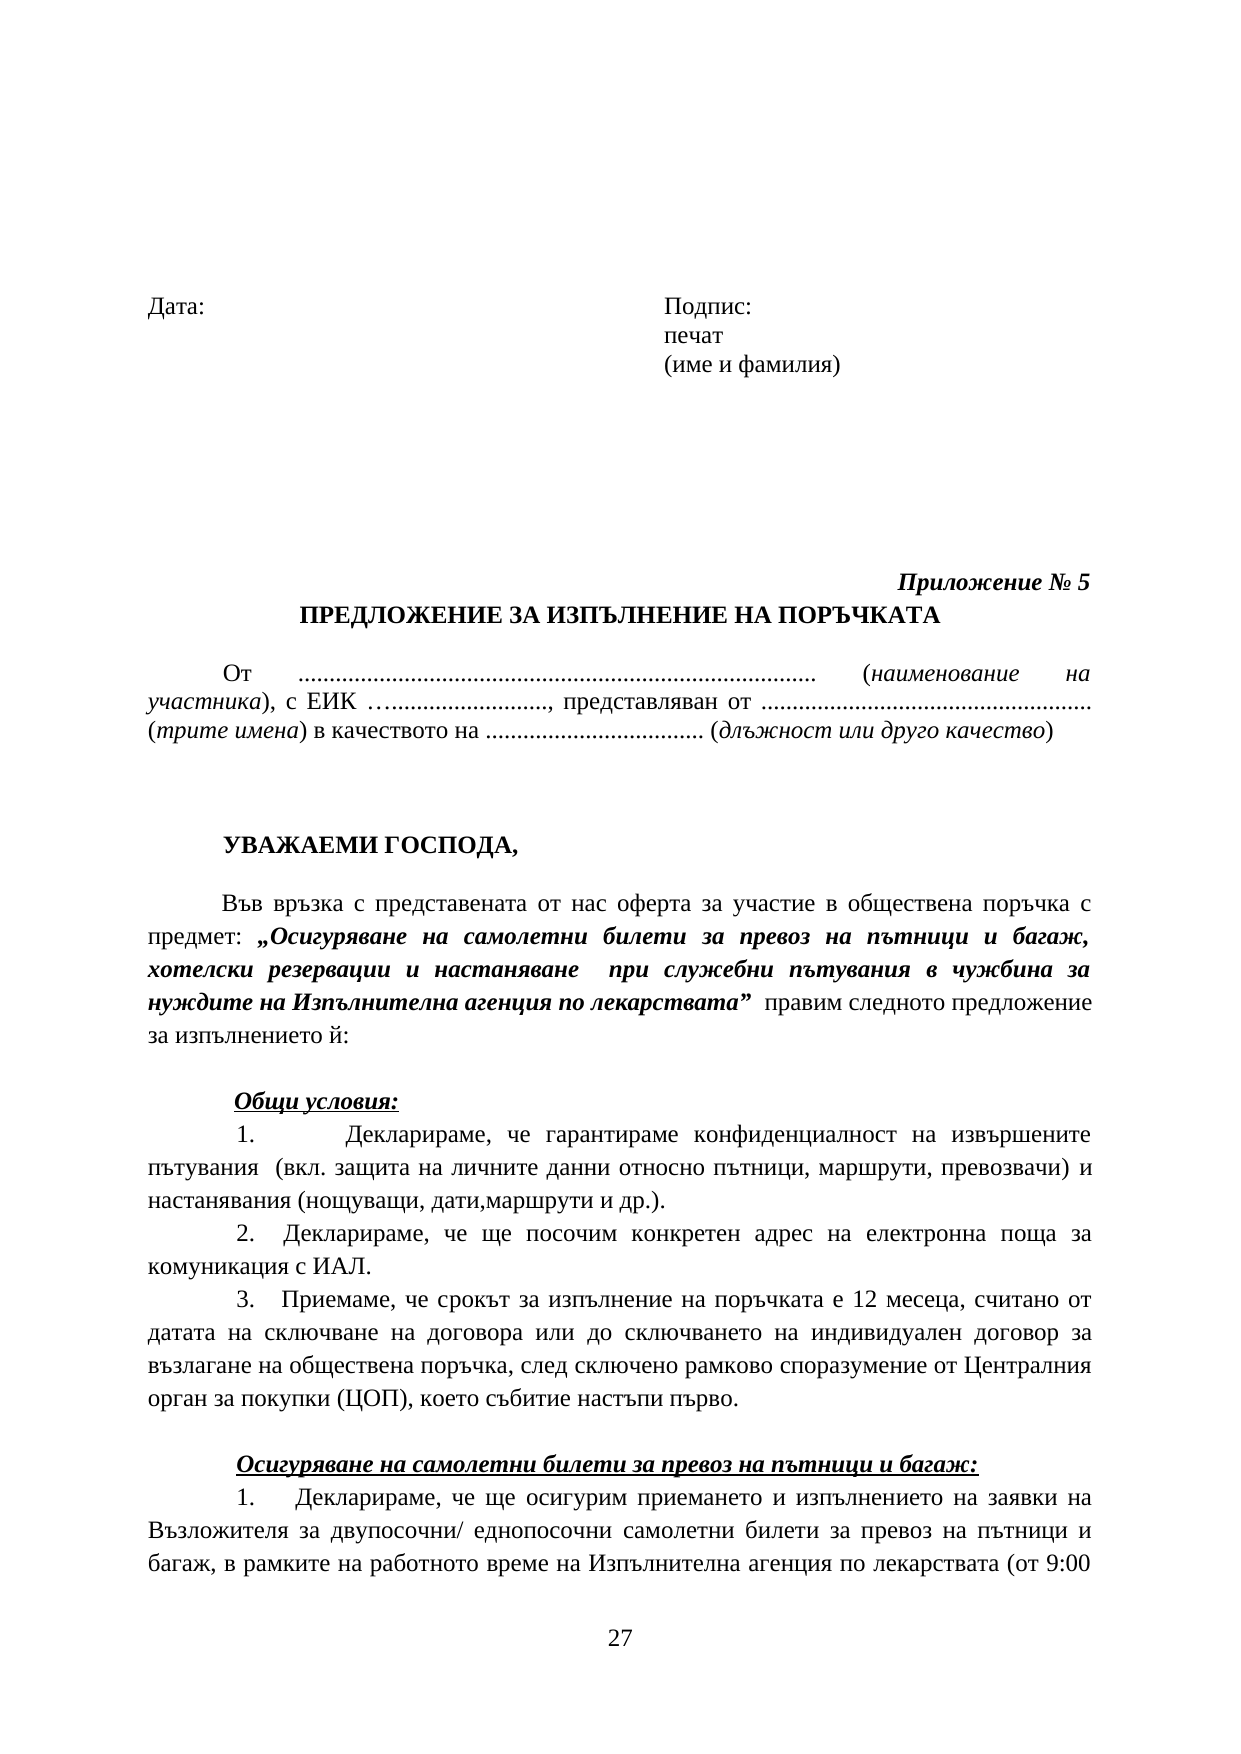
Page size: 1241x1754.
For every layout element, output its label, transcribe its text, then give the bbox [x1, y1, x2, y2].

text Осигуряване на самолетни билети за превоз на пътници и багаж: [148, 1449, 1093, 1478]
text печат [654, 320, 1093, 349]
text (име и фамилия) [654, 349, 1093, 378]
text От ................................................................................... (наименование на участника), с ЕИК …........................., представляван от ..................................................... (трите имена) в качеството на ................................... (длъжност или друго качество) [148, 658, 1093, 744]
text УВАЖАЕМИ ГОСПОДА, [148, 830, 1093, 859]
text Във връзка с представената от нас оферта за участие в обществена поръчка с предмет: „Осигуряване на самолетни билети за превоз на пътници и багаж, хотелски резервации и настаняване при служебни пътувания в чужбина за нуждите на Изпълнителна агенция по лекарствата” правим следното предложение за изпълнението й: [148, 888, 1093, 1048]
text 2. Декларираме, че ще посочим конкретен адрес на електронна поща за комуникация с ИАЛ. [148, 1218, 1093, 1280]
text Приложение № 5 [223, 567, 1093, 596]
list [148, 1482, 1093, 1577]
text 3. Приемаме, че срокът за изпълнение на поръчката е 12 месеца, считано от датата на сключване на договора или до сключването на индивидуален договор за възлагане на обществена поръчка, след сключено рамково споразумение от Централния орган за покупки (ЦОП), което събитие настъпи първо. [148, 1284, 1093, 1412]
text Общи условия: [148, 1086, 1093, 1114]
text 1. Декларираме, че гарантираме конфиденциалност на извършените пътувания (вкл. защита на личните данни относно пътници, маршрути, превозвачи) и настанявания (нощуващи, дати,маршрути и др.). [148, 1119, 1093, 1214]
text Дата: Подпис: [148, 291, 1093, 320]
text ПРЕДЛОЖЕНИЕ ЗА ИЗПЪЛНЕНИЕ НА ПОРЪЧКАТА [148, 600, 1093, 629]
